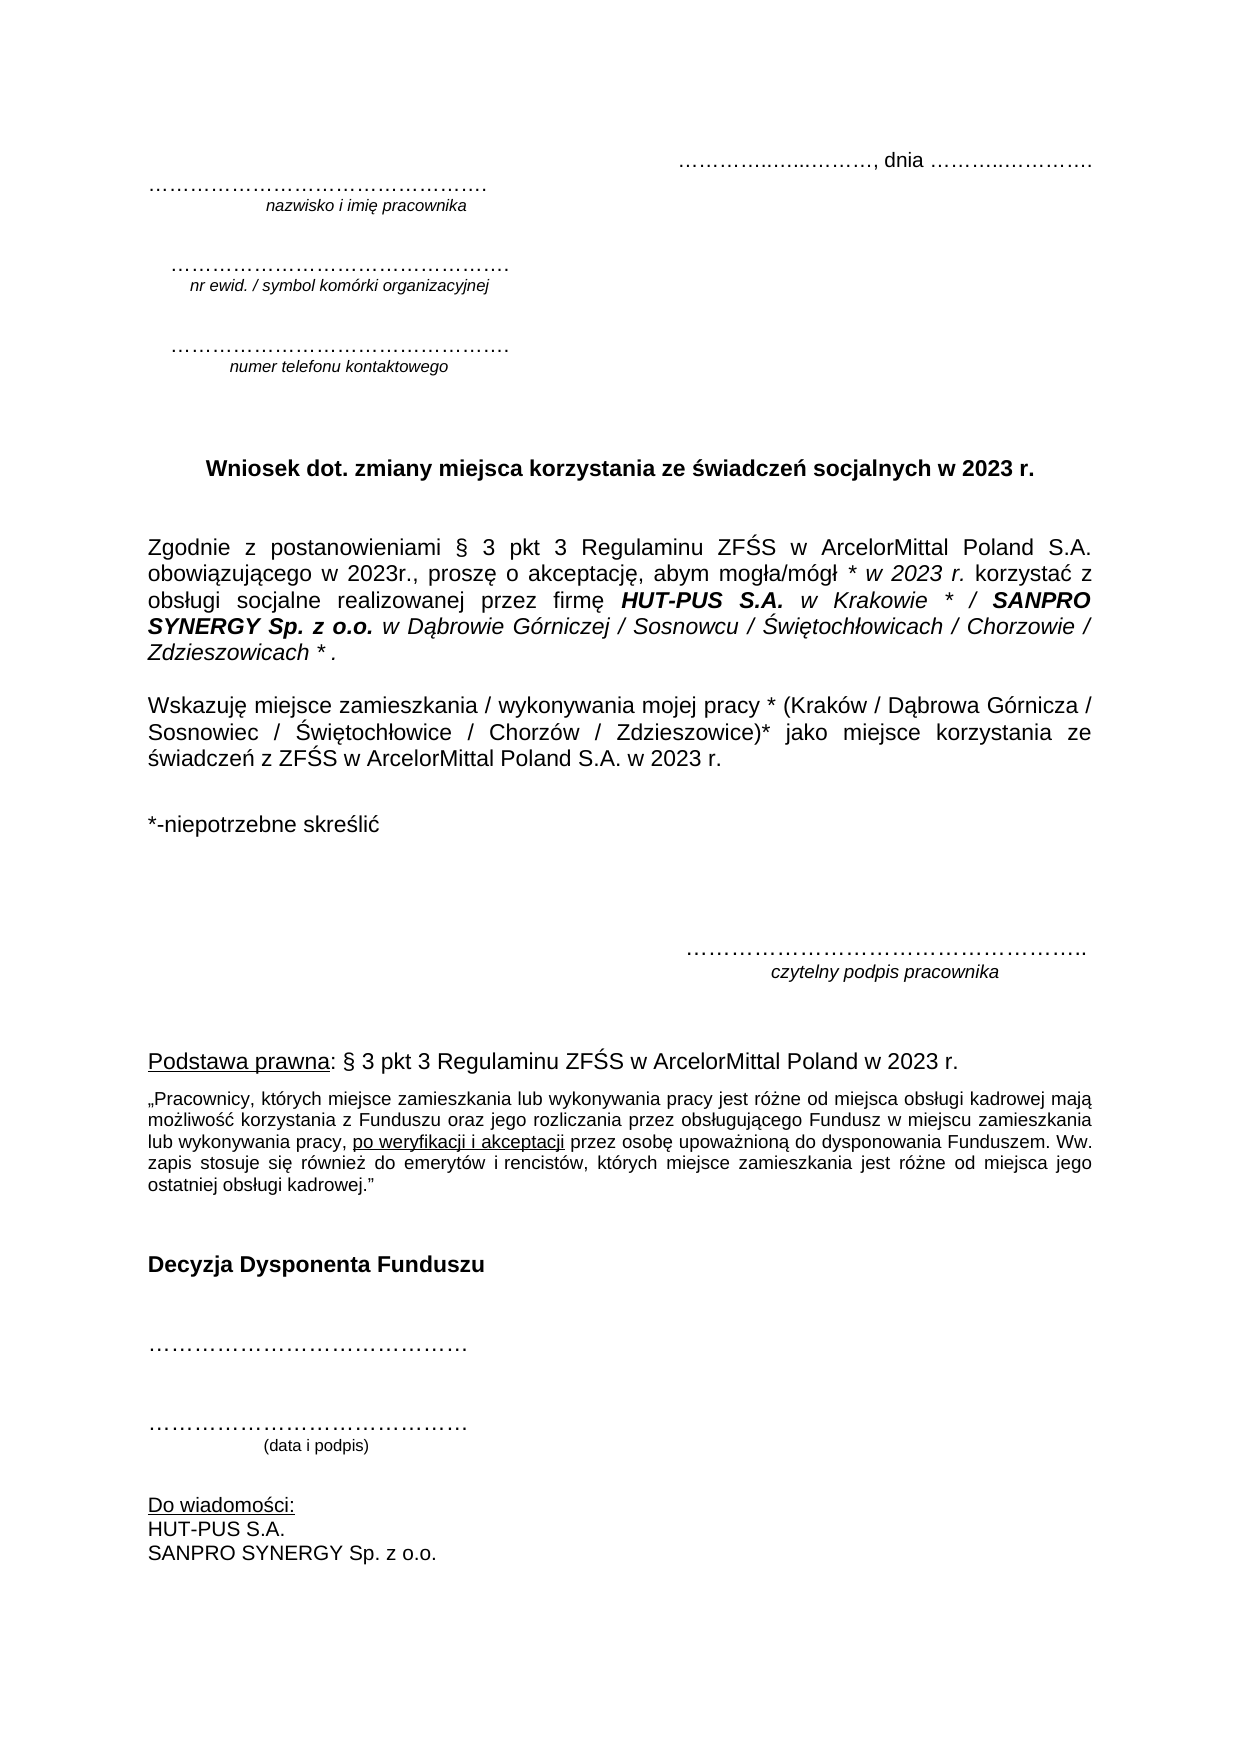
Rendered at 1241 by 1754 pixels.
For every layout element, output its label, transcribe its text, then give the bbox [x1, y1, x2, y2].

text czytelny podpis pracownika [679, 961, 1093, 982]
text Podstawa prawna: § 3 pkt 3 Regulaminu ZFŚS w ArcelorMittal Poland w 2023 r. [148, 1048, 1093, 1074]
text …………..…...………, dnia ………..…………. [664, 148, 1093, 172]
text HUT-PUS S.A. [148, 1517, 1093, 1541]
text …………………………………………. [148, 252, 532, 276]
text Zgodnie z postanowieniami § 3 pkt 3 Regulaminu ZFŚS w ArcelorMittal Poland S.A. obowiązującego w 2023r., proszę o akceptację, abym mogła/mógł * w 2023 r. korzystać z obsługi socjalne realizowanej przez firmę HUT-PUS S.A. w Krakowie * / SANPRO SYNERGY Sp. z o.o. w Dąbrowie Górniczej / Sosnowcu / Świętochłowicach / Chorzowie / Zdzieszowicach * . [148, 534, 1093, 666]
text *-niepotrzebne skreślić [148, 811, 1093, 837]
text Wskazuję miejsce zamieszkania / wykonywania mojej pracy * (Kraków / Dąbrowa Górnicza / Sosnowiec / Świętochłowice / Chorzów / Zdzieszowice)* jako miejsce korzystania ze świadczeń z ZFŚS w ArcelorMittal Poland S.A. w 2023 r. [148, 692, 1093, 771]
text nr ewid. / symbol komórki organizacyjnej [148, 276, 532, 295]
text …………………………………… [148, 1330, 1093, 1357]
text nazwisko i imię pracownika [148, 196, 886, 215]
text Wniosek dot. zmiany miejsca korzystania ze świadczeń socjalnych w 2023 r. [148, 455, 1093, 481]
text „Pracownicy, których miejsce zamieszkania lub wykonywania pracy jest różne od miejsca obsługi kadrowej mają możliwość korzystania z Funduszu oraz jego rozliczania przez obsługującego Fundusz w miejscu zamieszkania lub wykonywania pracy, po weryfikacji i akceptacji przez osobę upoważnioną do dysponowania Funduszem. Ww. zapis stosuje się również do emerytów i rencistów, których miejsce zamieszkania jest różne od miejsca jego ostatniej obsługi kadrowej.” [148, 1087, 1093, 1195]
text numer telefonu kontaktowego [148, 357, 532, 376]
text (data i podpis) [148, 1436, 1093, 1455]
text …………………………………………. miejscowość [148, 172, 532, 196]
text …………………………………………. [148, 333, 532, 357]
text SANPRO SYNERGY Sp. z o.o. [148, 1541, 1093, 1565]
text Do wiadomości: [148, 1493, 1093, 1517]
text Decyzja Dysponenta Funduszu [148, 1251, 1093, 1278]
text …………………………………… [148, 1409, 1093, 1436]
text …………………………………………….. [679, 934, 1093, 961]
